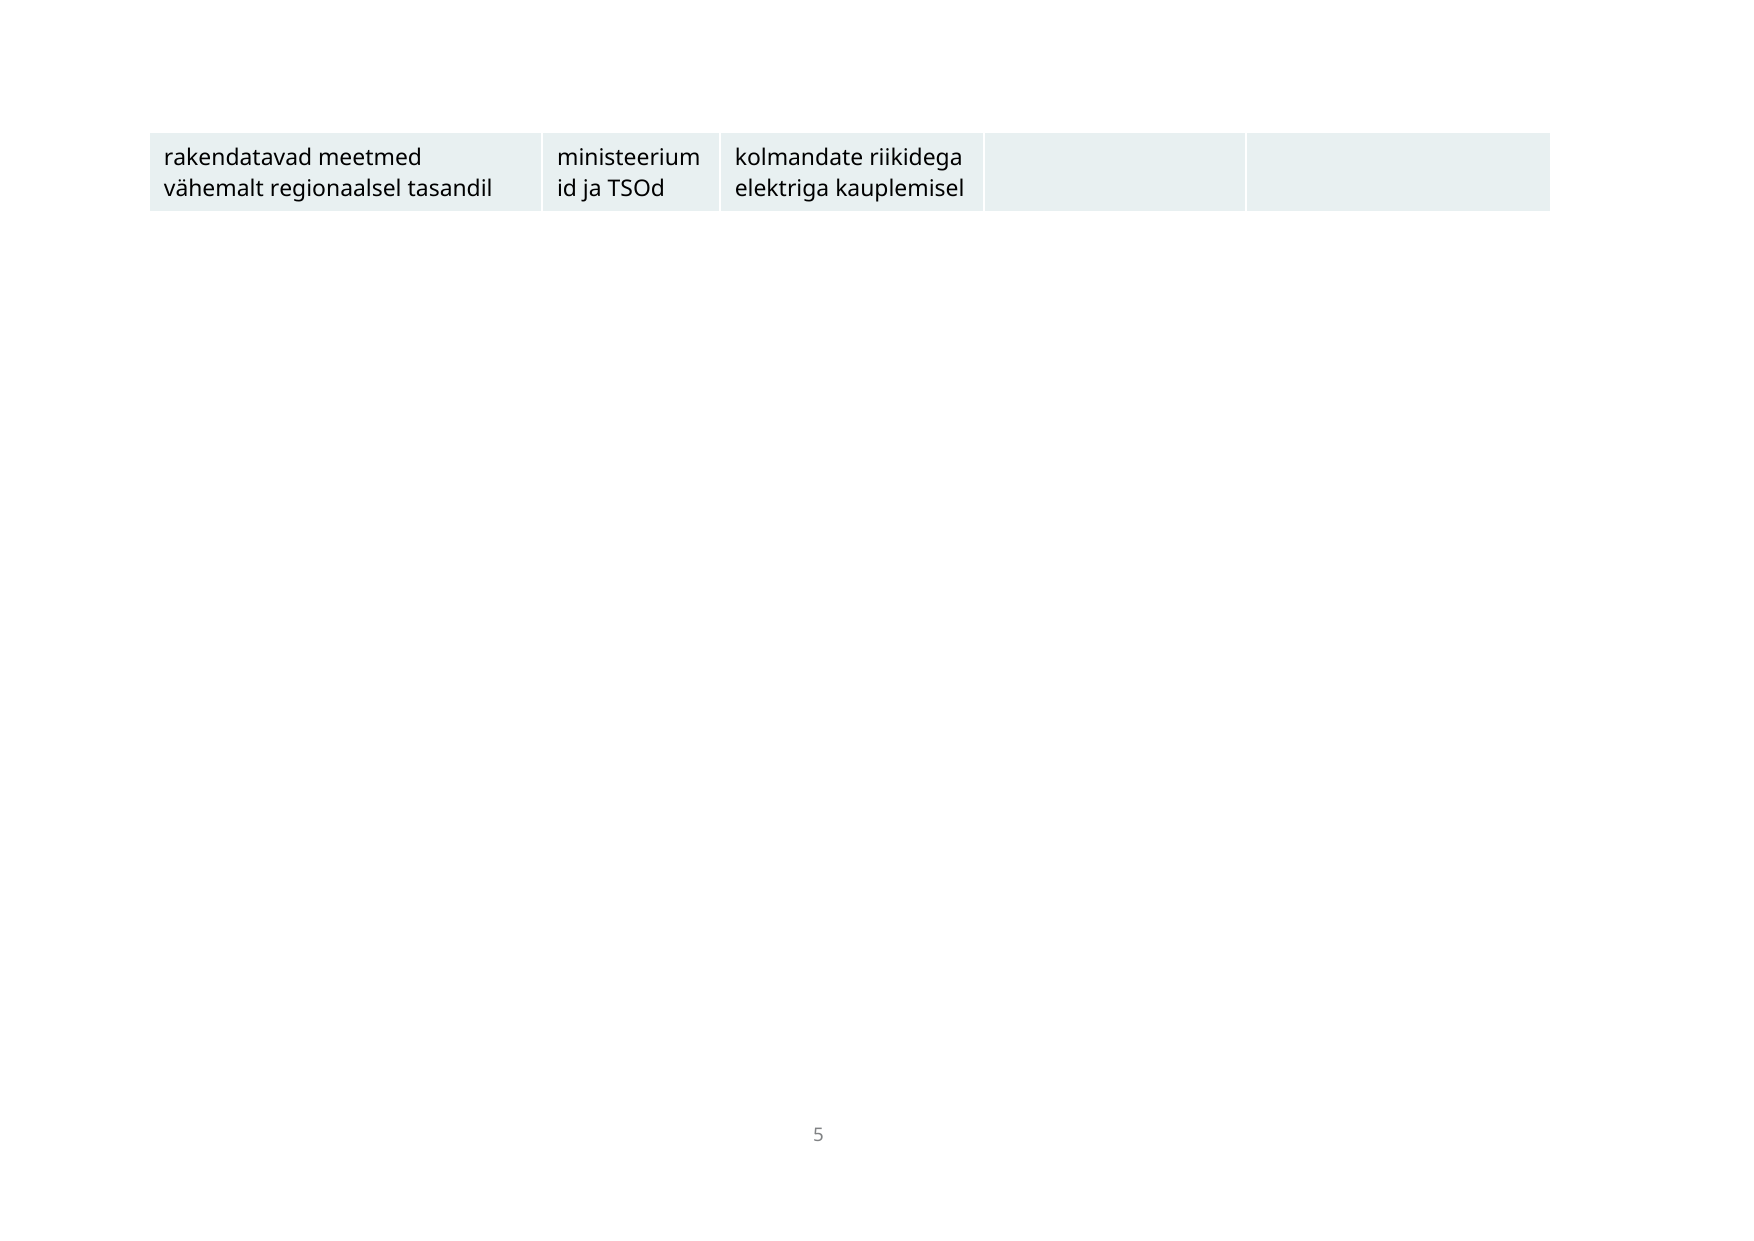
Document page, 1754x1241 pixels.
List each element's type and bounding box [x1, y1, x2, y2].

table_cell [150, 133, 541, 211]
table_cell [985, 133, 1245, 211]
table_cell [1247, 133, 1550, 211]
table_cell [721, 133, 983, 211]
table_cell [543, 133, 719, 211]
